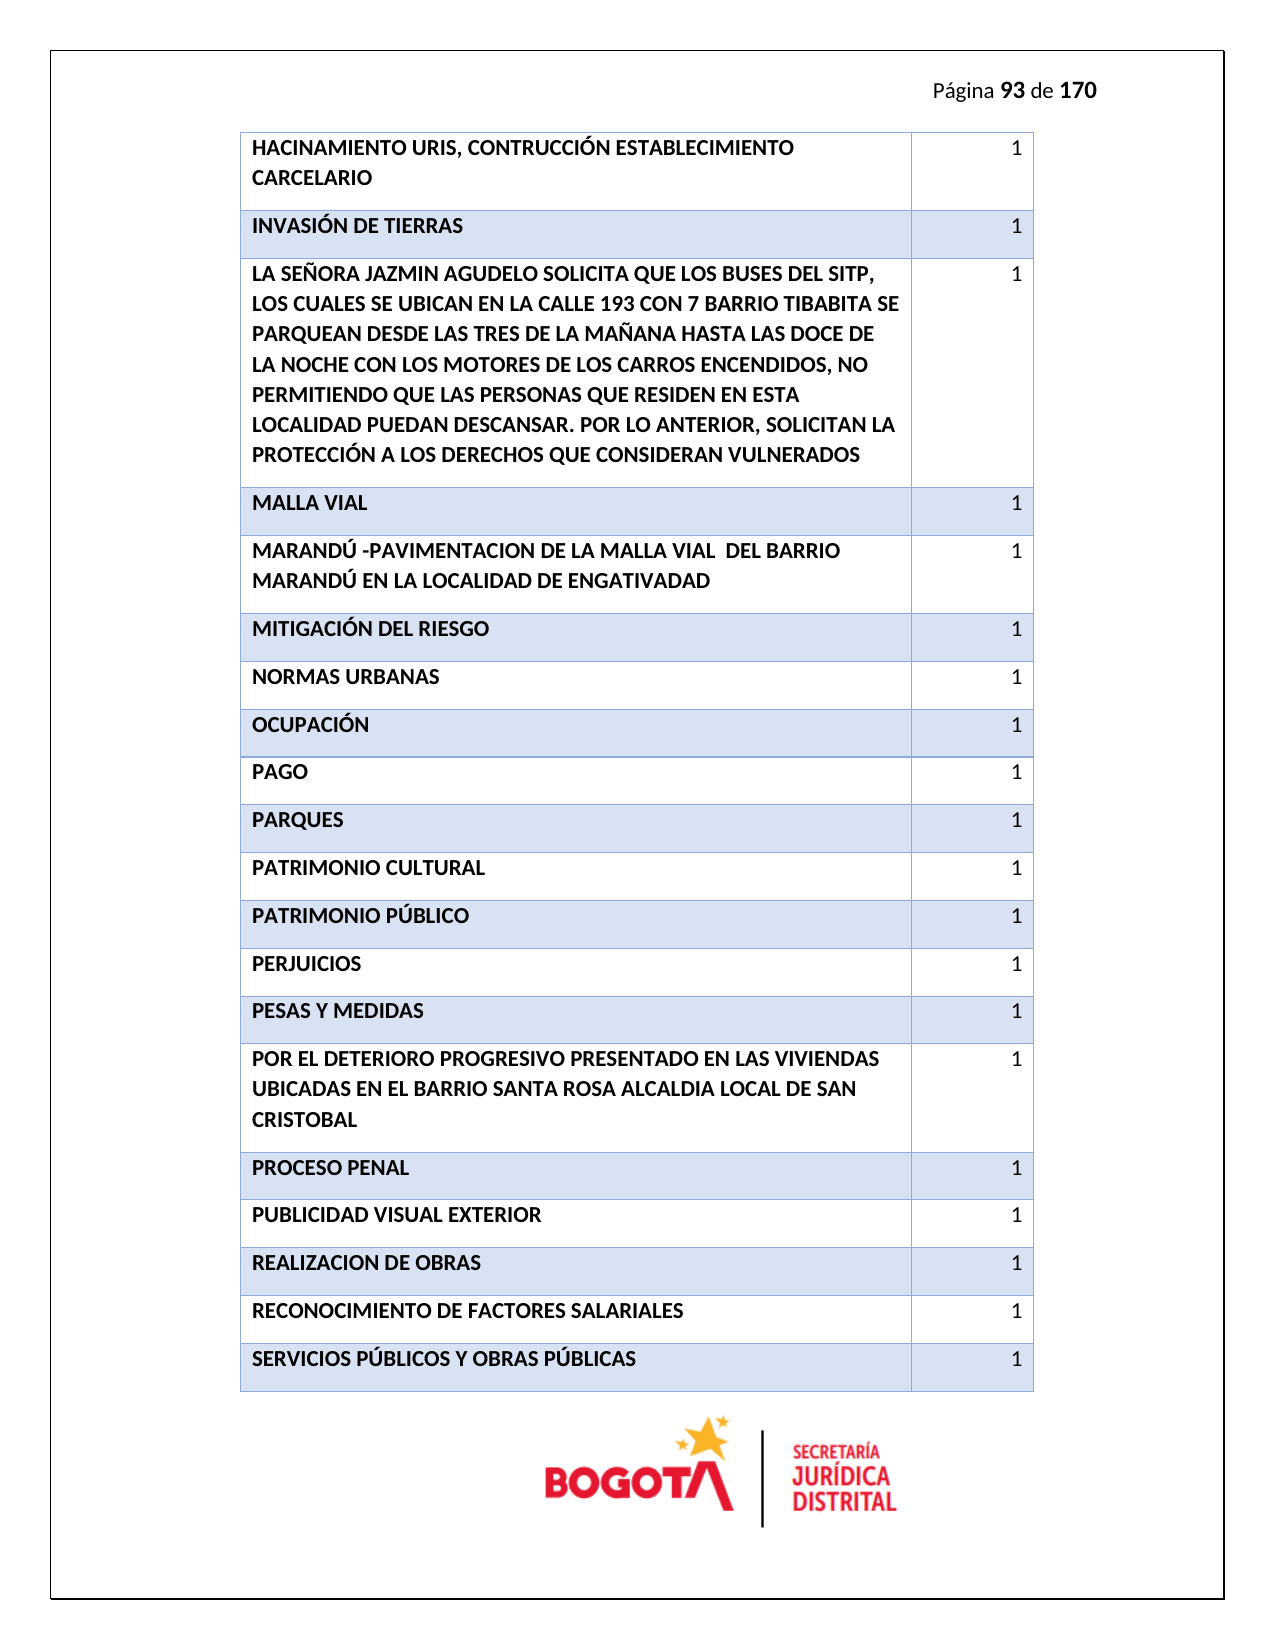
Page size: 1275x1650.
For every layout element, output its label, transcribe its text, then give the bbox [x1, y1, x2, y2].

table_cell 1 [912, 1153, 1033, 1199]
table_cell PERJUICIOS [241, 949, 911, 996]
table_cell 1 [912, 1200, 1033, 1247]
table_cell MALLA VIAL [241, 488, 911, 535]
table_cell MITIGACIÓN DEL RIESGO [241, 614, 911, 661]
table_cell 1 [912, 1344, 1033, 1391]
table_cell MARANDÚ -PAVIMENTACION DE LA MALLA VIAL DEL BARRIO MARANDÚ EN LA LOCALIDAD DE ENGATIVADAD [241, 536, 911, 613]
table_cell 1 [912, 710, 1033, 756]
table_cell 1 [912, 662, 1033, 709]
table_cell 1 [912, 259, 1033, 487]
table_cell 1 [912, 805, 1033, 852]
table_cell NORMAS URBANAS [241, 662, 911, 709]
table_cell 1 [912, 1248, 1033, 1295]
table_cell 1 [912, 133, 1033, 210]
table_cell PESAS Y MEDIDAS [241, 997, 911, 1043]
table_cell PATRIMONIO PÚBLICO [241, 901, 911, 948]
table_cell 1 [912, 758, 1033, 804]
table_cell 1 [912, 614, 1033, 661]
table_cell 1 [912, 853, 1033, 900]
table_cell 1 [912, 949, 1033, 996]
table_cell REALIZACION DE OBRAS [241, 1248, 911, 1295]
table_cell PATRIMONIO CULTURAL [241, 853, 911, 900]
table_cell 1 [912, 901, 1033, 948]
table_cell 1 [912, 1044, 1033, 1152]
table_cell PUBLICIDAD VISUAL EXTERIOR [241, 1200, 911, 1247]
table_cell INVASIÓN DE TIERRAS [241, 211, 911, 258]
table_cell 1 [912, 1296, 1033, 1343]
table_cell 1 [912, 997, 1033, 1043]
table_cell 1 [912, 488, 1033, 535]
table_cell PROCESO PENAL [241, 1153, 911, 1199]
table_cell RECONOCIMIENTO DE FACTORES SALARIALES [241, 1296, 911, 1343]
table_cell PARQUES [241, 805, 911, 852]
table_cell HACINAMIENTO URIS, CONTRUCCIÓN ESTABLECIMIENTO CARCELARIO [241, 133, 911, 210]
table_cell SERVICIOS PÚBLICOS Y OBRAS PÚBLICAS [241, 1344, 911, 1391]
table_cell 1 [912, 536, 1033, 613]
table_cell POR EL DETERIORO PROGRESIVO PRESENTADO EN LAS VIVIENDAS UBICADAS EN EL BARRIO SANTA ROSA ALCALDIA LOCAL DE SAN CRISTOBAL [241, 1044, 911, 1152]
table_cell 1 [912, 211, 1033, 258]
picture [533, 1406, 917, 1548]
table_cell OCUPACIÓN [241, 710, 911, 756]
table_cell LA SEÑORA JAZMIN AGUDELO SOLICITA QUE LOS BUSES DEL SITP, LOS CUALES SE UBICAN EN LA CALLE 193 CON 7 BARRIO TIBABITA SE PARQUEAN DESDE LAS TRES DE LA MAÑANA HASTA LAS DOCE DE LA NOCHE CON LOS MOTORES DE LOS CARROS ENCENDIDOS, NO PERMITIENDO QUE LAS PERSONAS QUE RESIDEN EN ESTA LOCALIDAD PUEDAN DESCANSAR. POR LO ANTERIOR, SOLICITAN LA PROTECCIÓN A LOS DERECHOS QUE CONSIDERAN VULNERADOS [241, 259, 911, 487]
table_cell PAGO [241, 758, 911, 804]
